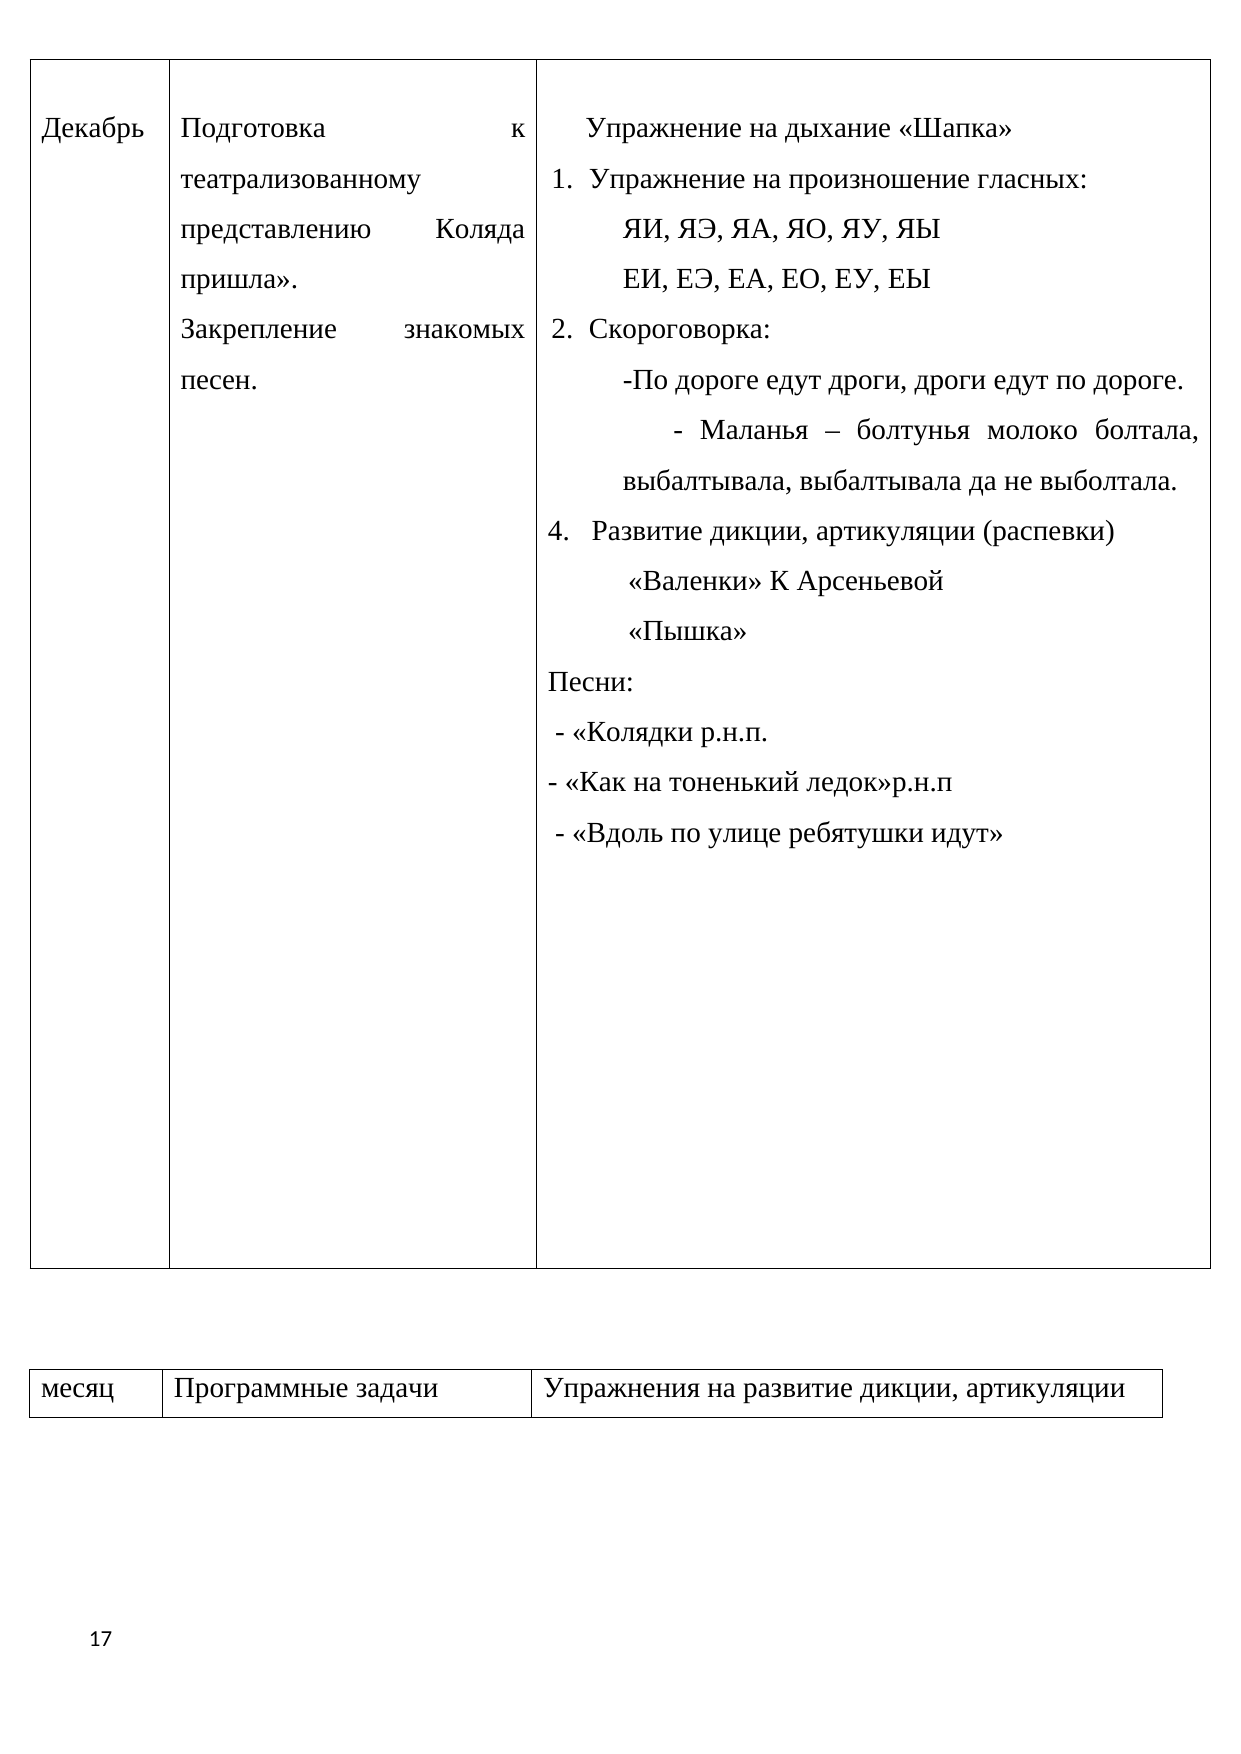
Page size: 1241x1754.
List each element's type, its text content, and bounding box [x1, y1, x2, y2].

table_header месяц [30, 1370, 162, 1417]
table_cell Подготовка к театрализованному представлению Коляда пришла». Закрепление знакомых песен. [170, 60, 536, 1267]
table_header Программные задачи [163, 1370, 531, 1417]
table_header Упражнения на развитие дикции, артикуляции [532, 1370, 1162, 1417]
table_cell Декабрь [31, 60, 169, 1267]
table_cell Упражнение на дыхание «Шапка» Упражнение на произношение гласных: ЯИ, ЯЭ, ЯА, ЯО, ЯУ, ЯЫ ЕИ, ЕЭ, ЕА, ЕО, ЕУ, ЕЫ Скороговорка: -По дороге едут дроги, дроги едут по дороге. - Маланья – болтунья молоко болтала, выбалтывала, выбалтывала да не выболтала. 4. Развитие дикции, артикуляции (распевки) «Валенки» К Арсеньевой «Пышка» Песни: - «Колядки р.н.п. - «Как на тоненький ледок»р.н.п - «Вдоль по улице ребятушки идут» [537, 60, 1210, 1267]
